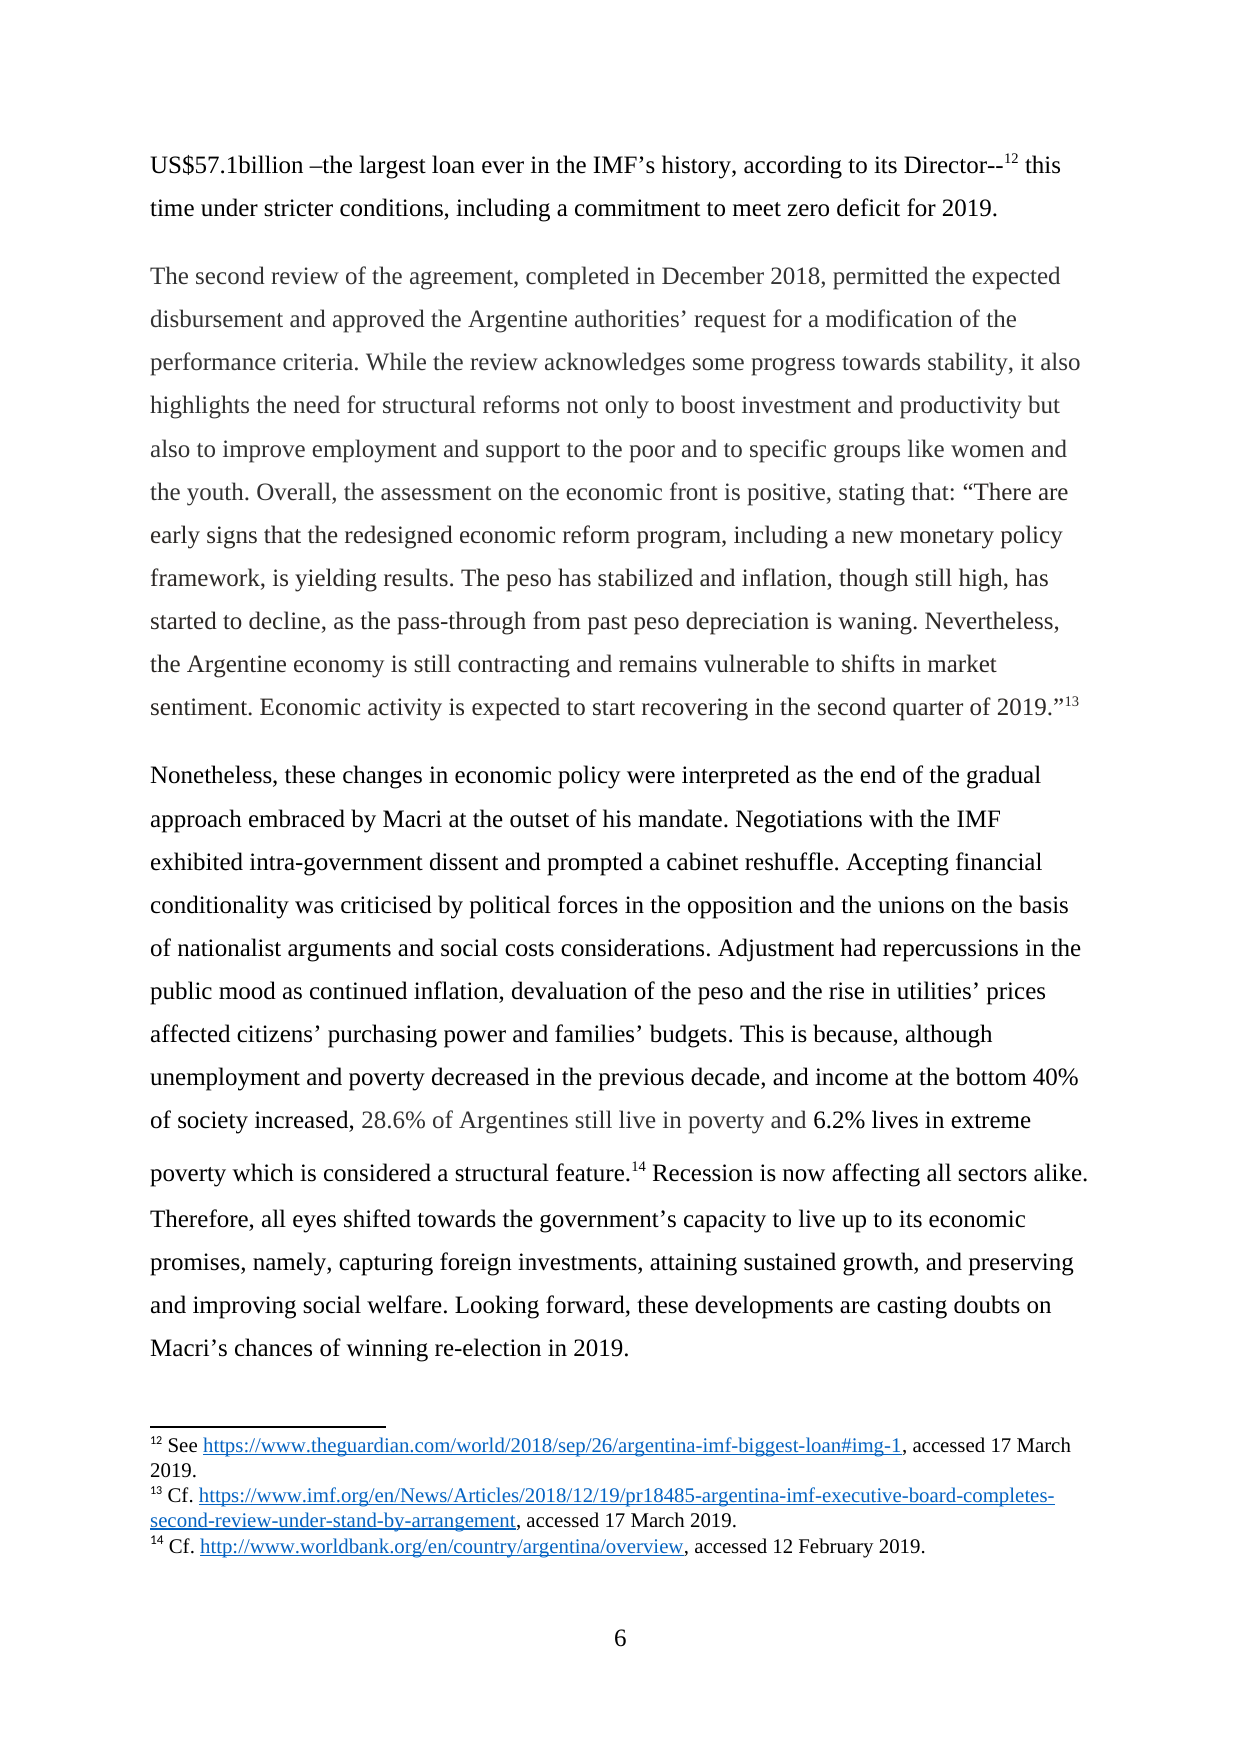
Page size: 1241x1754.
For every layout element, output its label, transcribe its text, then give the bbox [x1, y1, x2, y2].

text Nonetheless, these changes in economic policy were interpreted as the end of the gradual approach embraced by Macri at the outset of his mandate. Negotiations with the IMF exhibited intra-government dissent and prompted a cabinet reshuffle. Accepting financial conditionality was criticised by political forces in the opposition and the unions on the basis of nationalist arguments and social costs considerations. Adjustment had repercussions in the public mood as continued inflation, devaluation of the peso and the rise in utilities’ prices affected citizens’ purchasing power and families’ budgets. This is because, although unemployment and poverty decreased in the previous decade, and income at the bottom 40% of society increased, 28.6% of Argentines still live in poverty and 6.2% lives in extreme poverty which is considered a structural feature. Recession is now affecting all sectors alike. Therefore, all eyes shifted towards the government’s capacity to live up to its economic promises, namely, capturing foreign investments, attaining sustained growth, and preserving and improving social welfare. Looking forward, these developments are casting doubts on Macri’s chances of winning re-election in 2019. [150, 761, 1090, 1362]
text The second review of the agreement, completed in December 2018, permitted the expected disbursement and approved the Argentine authorities’ request for a modification of the performance criteria. While the review acknowledges some progress towards stability, it also highlights the need for structural reforms not only to boost investment and productivity but also to improve employment and support to the poor and to specific groups like women and the youth. Overall, the assessment on the economic front is positive, stating that: “There are early signs that the redesigned economic reform program, including a new monetary policy framework, is yielding results. The peso has stabilized and inflation, though still high, has started to decline, as the pass-through from past peso depreciation is waning. Nevertheless, the Argentine economy is still contracting and remains vulnerable to shifts in market sentiment. Economic activity is expected to start recovering in the second quarter of 2019.” [150, 261, 1090, 721]
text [150, 150, 1090, 222]
